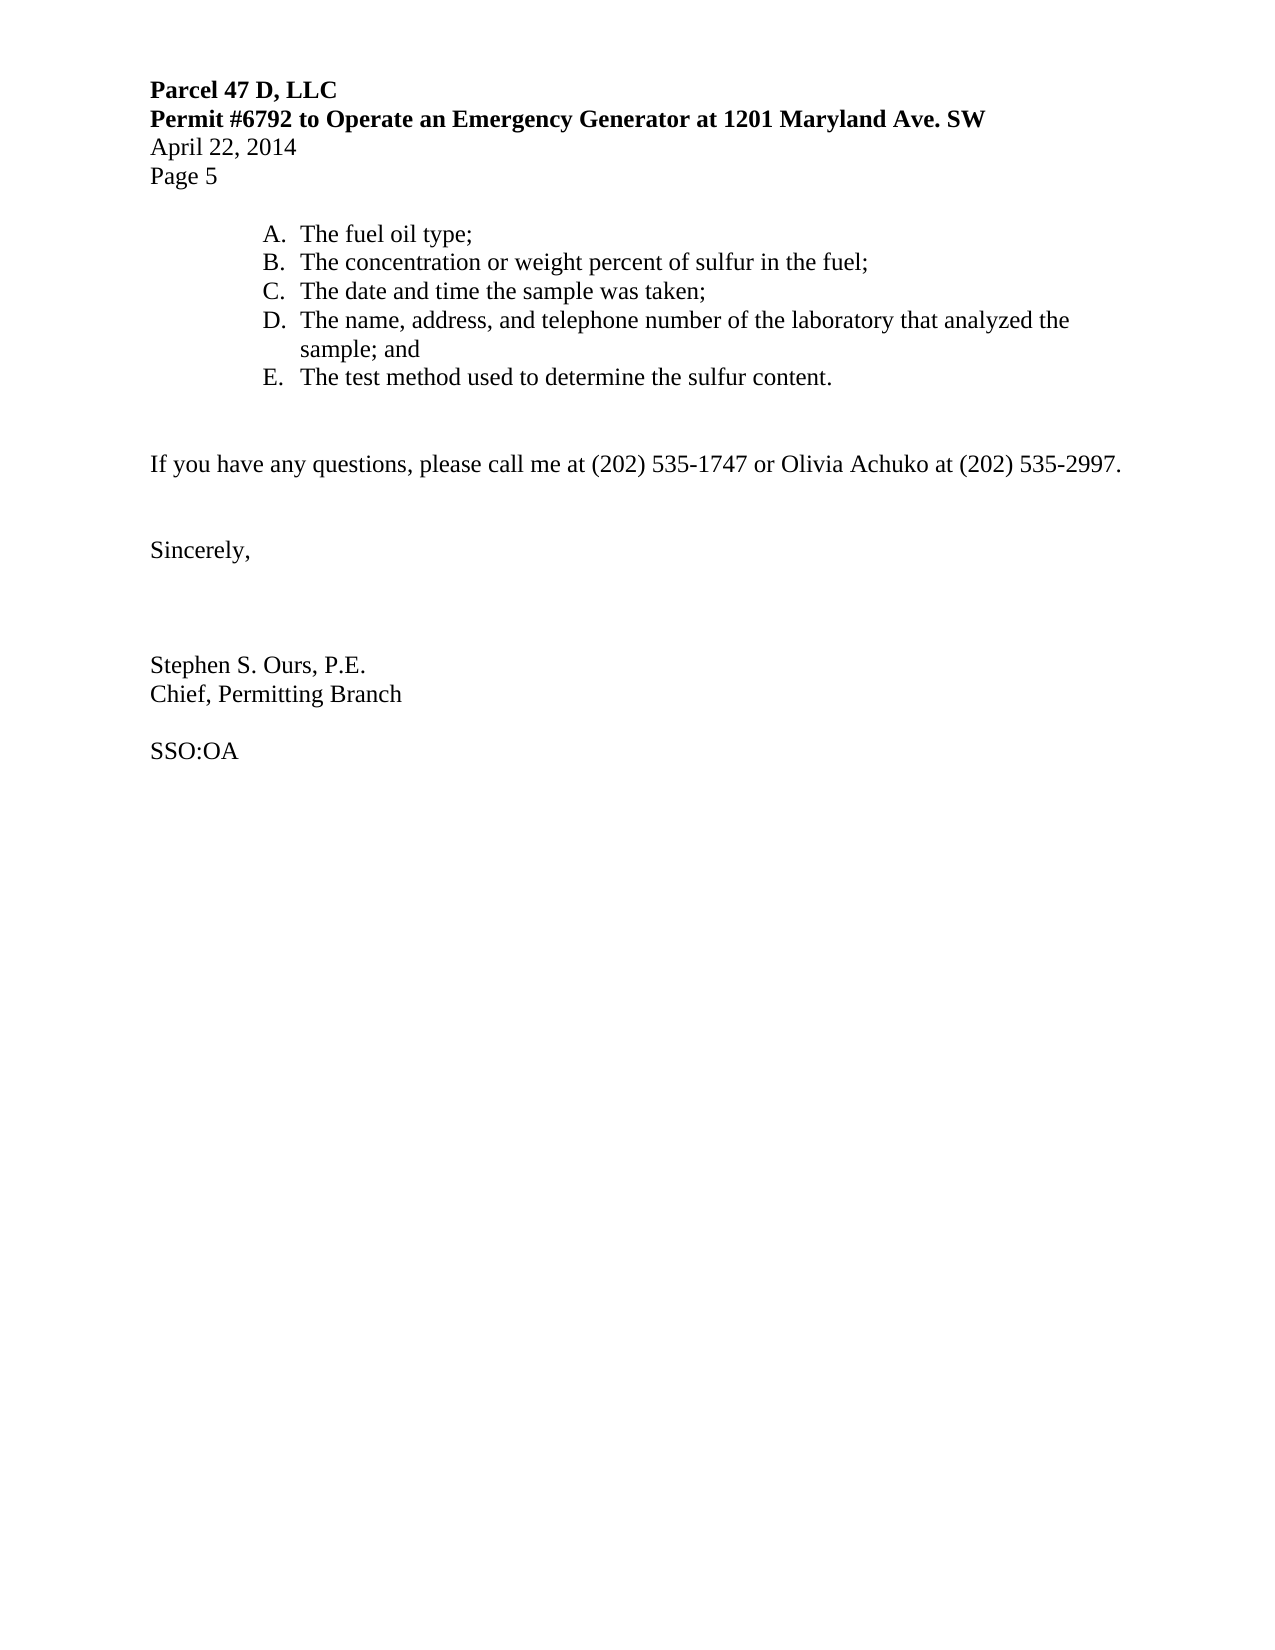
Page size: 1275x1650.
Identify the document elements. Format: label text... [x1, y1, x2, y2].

text Chief, Permitting Branch [150, 679, 1125, 707]
text SSO:OA [150, 736, 1125, 765]
text Stephen S. Ours, P.E. [150, 650, 1125, 679]
text If you have any questions, please call me at (202) 535-1747 or Olivia Achuko at (202) 535-2997. [150, 449, 1125, 477]
text D. The name, address, and telephone number of the laboratory that analyzed the sample; and [262, 305, 1125, 362]
text C. The date and time the sample was taken; [262, 276, 1125, 305]
text E. The test method used to determine the sulfur content. [262, 362, 1125, 391]
text Sincerely, [150, 535, 1125, 564]
text B. The concentration or weight percent of sulfur in the fuel; [262, 247, 1125, 276]
text A. The fuel oil type; [262, 219, 1125, 247]
